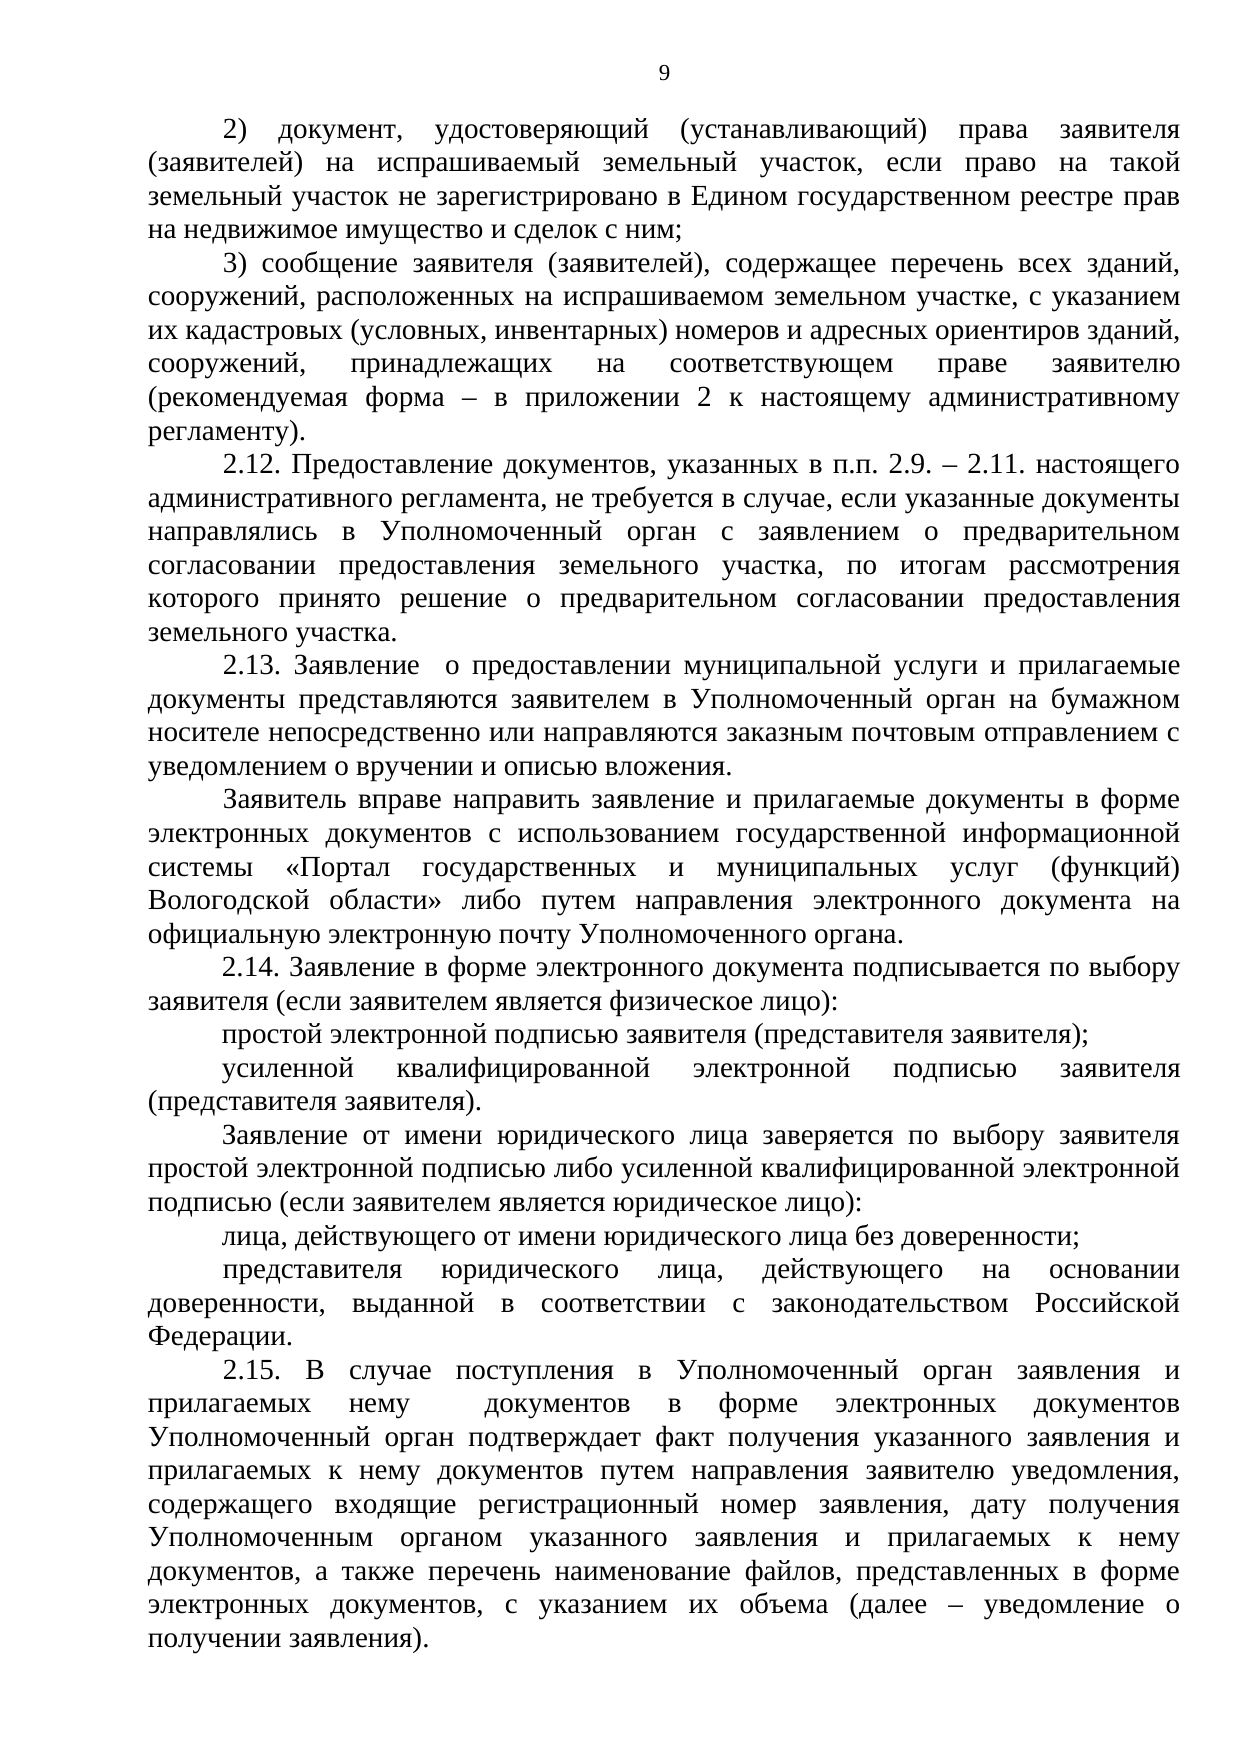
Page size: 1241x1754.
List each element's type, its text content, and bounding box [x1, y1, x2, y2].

text Заявление от имени юридического лица заверяется по выбору заявителя простой электронной подписью либо усиленной квалифицированной электронной подписью (если заявителем является юридическое лицо): [148, 1117, 1181, 1218]
text усиленной квалифицированной электронной подписью заявителя (представителя заявителя). [148, 1050, 1181, 1117]
text 2.15. В случае поступления в Уполномоченный орган заявления и прилагаемых нему документов в форме электронных документов Уполномоченный орган подтверждает факт получения указанного заявления и прилагаемых к нему документов путем направления заявителю уведомления, содержащего входящие регистрационный номер заявления, дату получения Уполномоченным органом указанного заявления и прилагаемых к нему документов, а также перечень наименование файлов, представленных в форме электронных документов, с указанием их объема (далее – уведомление о получении заявления). [148, 1352, 1181, 1654]
text 2.14. Заявление в форме электронного документа подписывается по выбору заявителя (если заявителем является физическое лицо): [148, 949, 1181, 1016]
text 2.12. Предоставление документов, указанных в п.п. 2.9. – 2.11. настоящего административного регламента, не требуется в случае, если указанные документы направлялись в Уполномоченный орган с заявлением о предварительном согласовании предоставления земельного участка, по итогам рассмотрения которого принято решение о предварительном согласовании предоставления земельного участка. [148, 446, 1181, 647]
text 2) документ, удостоверяющий (устанавливающий) права заявителя (заявителей) на испрашиваемый земельный участок, если право на такой земельный участок не зарегистрировано в Едином государственном реестре прав на недвижимое имущество и сделок с ним; [148, 111, 1181, 245]
text 2.13. Заявление о предоставлении муниципальной услуги и прилагаемые документы представляются заявителем в Уполномоченный орган на бумажном носителе непосредственно или направляются заказным почтовым отправлением с уведомлением о вручении и описью вложения. [148, 647, 1181, 782]
text простой электронной подписью заявителя (представителя заявителя); [148, 1016, 1181, 1050]
text 3) сообщение заявителя (заявителей), содержащее перечень всех зданий, сооружений, расположенных на испрашиваемом земельном участке, с указанием их кадастровых (условных, инвентарных) номеров и адресных ориентиров зданий, сооружений, принадлежащих на соответствующем праве заявителю (рекомендуемая форма – в приложении 2 к настоящему административному регламенту). [148, 245, 1181, 446]
text лица, действующего от имени юридического лица без доверенности; [148, 1218, 1181, 1251]
text Заявитель вправе направить заявление и прилагаемые документы в форме электронных документов с использованием государственной информационной системы «Портал государственных и муниципальных услуг (функций) Вологодской области» либо путем направления электронного документа на официальную электронную почту Уполномоченного органа. [148, 782, 1181, 949]
text представителя юридического лица, действующего на основании доверенности, выданной в соответствии с законодательством Российской Федерации. [148, 1251, 1181, 1352]
